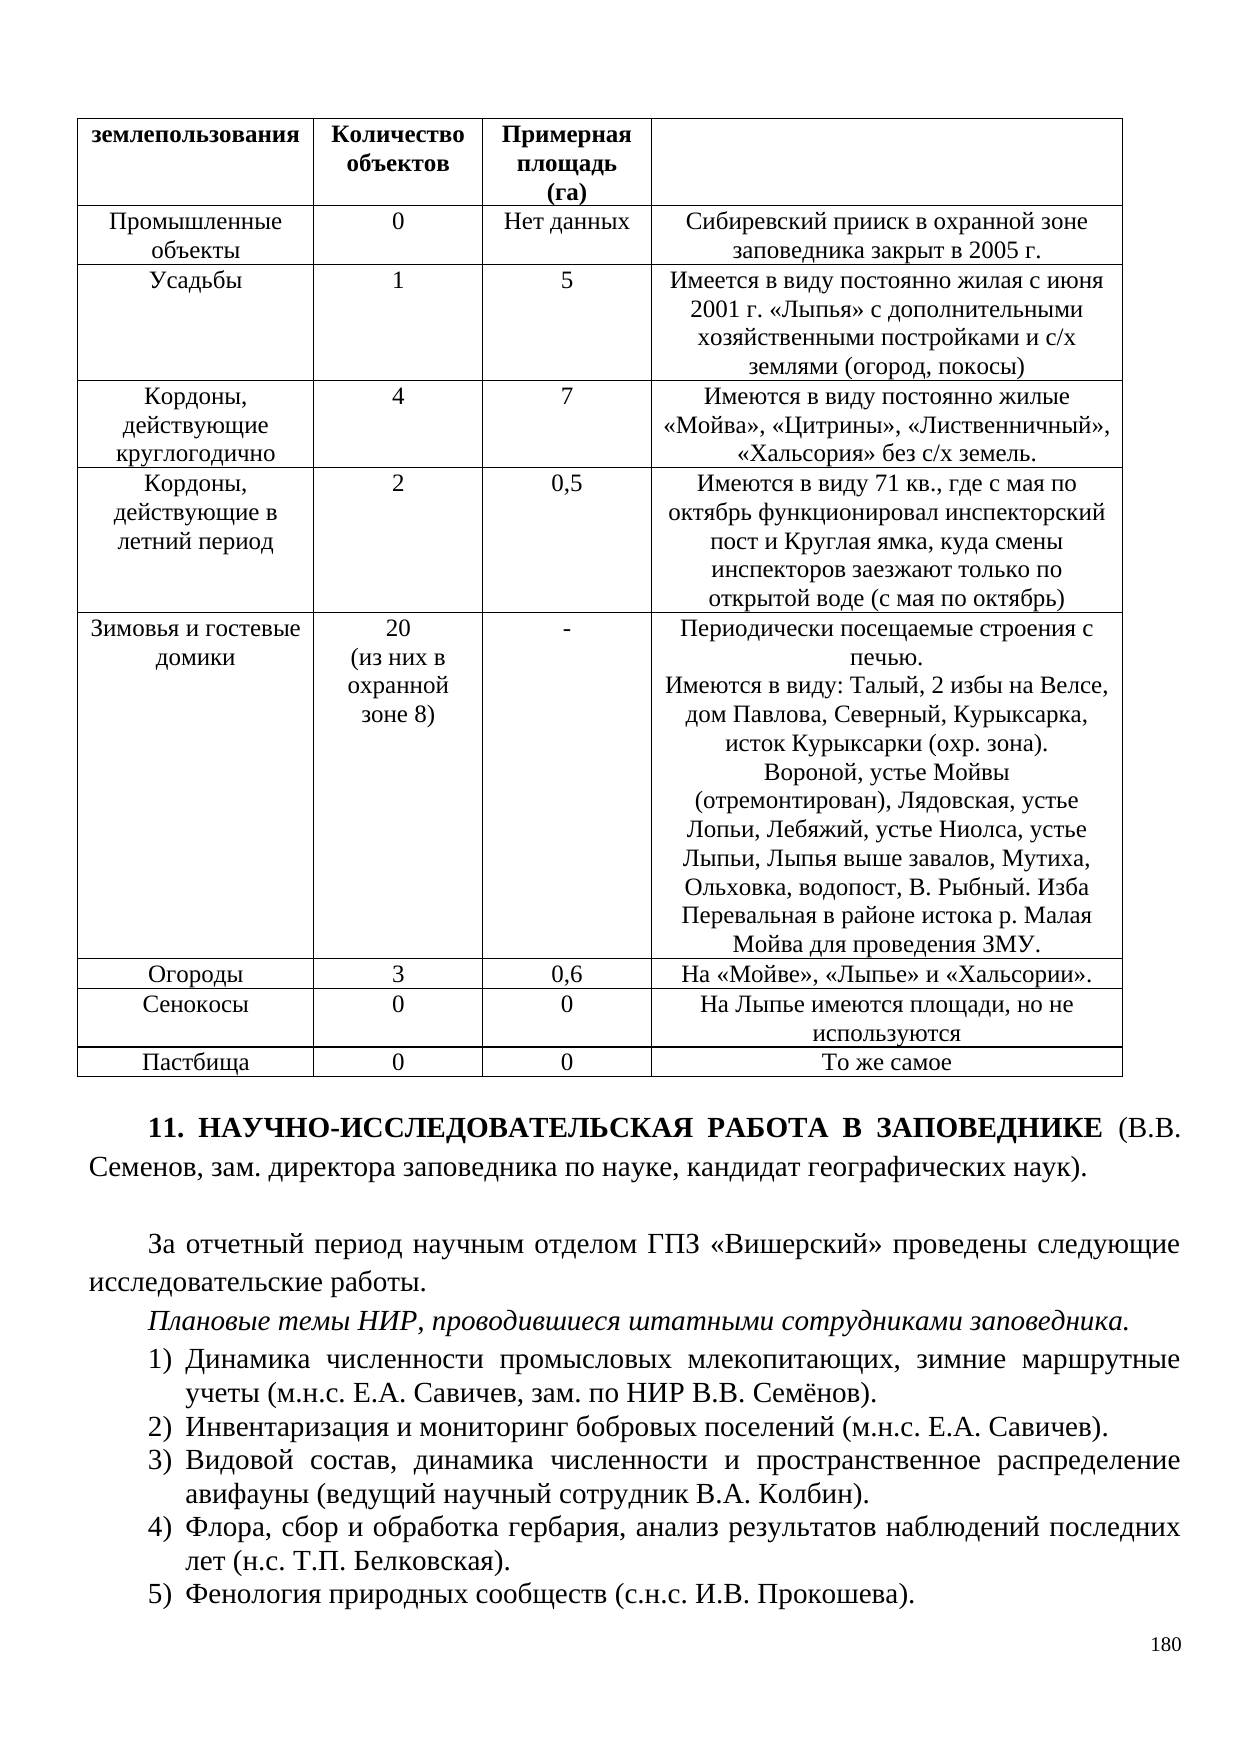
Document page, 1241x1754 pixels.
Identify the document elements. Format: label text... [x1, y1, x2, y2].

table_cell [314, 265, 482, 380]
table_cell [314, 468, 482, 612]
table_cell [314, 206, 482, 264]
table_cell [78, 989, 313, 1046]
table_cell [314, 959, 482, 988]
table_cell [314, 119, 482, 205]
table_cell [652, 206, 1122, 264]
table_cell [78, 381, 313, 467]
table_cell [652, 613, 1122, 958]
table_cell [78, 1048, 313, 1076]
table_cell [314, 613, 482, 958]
list Инвентаризация и мониторинг бобровых поселений (м.н.с. Е.А. Савичев). [148, 1409, 1181, 1442]
list Фенология природных сообществ (с.н.с. И.В. Прокошева). [148, 1576, 1181, 1610]
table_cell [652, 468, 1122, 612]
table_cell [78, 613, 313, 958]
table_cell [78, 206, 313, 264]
text 11. НАУЧНО-ИССЛЕДОВАТЕЛЬСКАЯ РАБОТА В ЗАПОВЕДНИКЕ (В.В. Семенов, зам. директора заповедника по науке, кандидат географических наук). [89, 1110, 1181, 1182]
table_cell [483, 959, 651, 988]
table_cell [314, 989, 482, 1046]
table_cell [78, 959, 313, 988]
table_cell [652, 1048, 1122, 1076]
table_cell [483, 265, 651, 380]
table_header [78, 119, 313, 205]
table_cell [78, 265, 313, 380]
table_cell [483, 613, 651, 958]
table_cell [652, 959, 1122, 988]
text Плановые темы НИР, проводившиеся штатными сотрудниками заповедника. [89, 1303, 1181, 1337]
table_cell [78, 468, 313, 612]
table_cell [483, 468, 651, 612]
list Видовой состав, динамика численности и пространственное распределение авифауны (ведущий научный сотрудник В.А. Колбин). [148, 1442, 1181, 1509]
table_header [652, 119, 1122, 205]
list Динамика численности промысловых млекопитающих, зимние маршрутные учеты (м.н.с. Е.А. Савичев, зам. по НИР В.В. Семёнов). [148, 1342, 1181, 1409]
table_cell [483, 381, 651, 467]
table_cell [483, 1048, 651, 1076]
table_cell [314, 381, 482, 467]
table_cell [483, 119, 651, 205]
text За отчетный период научным отделом ГПЗ «Вишерский» проведены следующие исследовательские работы. [89, 1226, 1181, 1298]
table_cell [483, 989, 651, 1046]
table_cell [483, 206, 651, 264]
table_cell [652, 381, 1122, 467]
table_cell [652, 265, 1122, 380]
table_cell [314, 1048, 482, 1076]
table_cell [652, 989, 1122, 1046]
list Флора, сбор и обработка гербария, анализ результатов наблюдений последних лет (н.с. Т.П. Белковская). [148, 1509, 1181, 1576]
